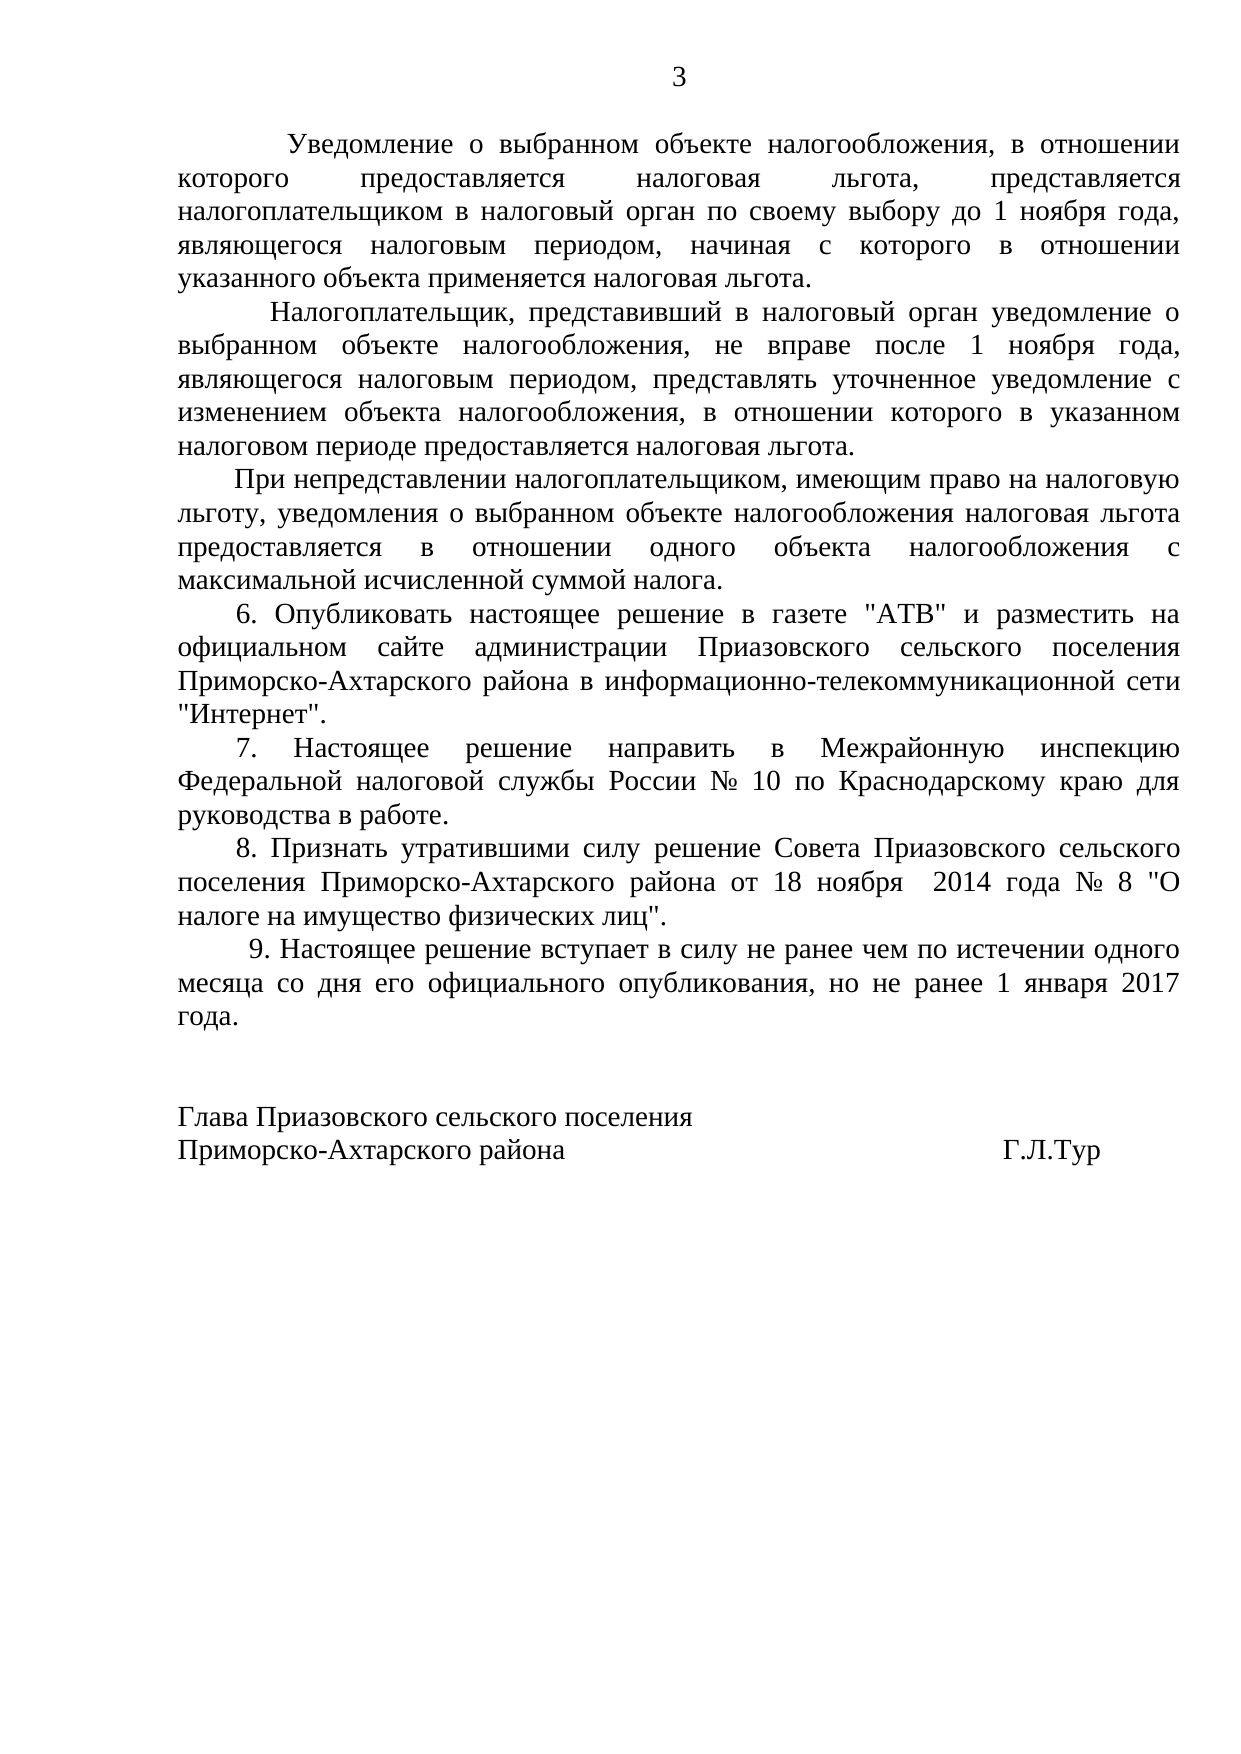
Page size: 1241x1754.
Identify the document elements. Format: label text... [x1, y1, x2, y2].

text При непредставлении налогоплательщиком, имеющим право на налоговую льготу, уведомления о выбранном объекте налогообложения налоговая льгота предоставляется в отношении одного объекта налогообложения с максимальной исчисленной суммой налога. [177, 462, 1181, 596]
text 9. Настоящее решение вступает в силу не ранее чем по истечении одного месяца со дня его официального опубликования, но не ранее 1 января 2017 года. [177, 931, 1181, 1032]
text 6. Опубликовать настоящее решение в газете "АТВ" и разместить на официальном сайте администрации Приазовского сельского поселения Приморско-Ахтарского района в информационно-телекоммуникационной сети "Интернет". [177, 596, 1181, 730]
text Глава Приазовского сельского поселения [177, 1099, 1181, 1132]
text 7. Настоящее решение направить в Межрайонную инспекцию Федеральной налоговой службы России № 10 по Краснодарскому краю для руководства в работе. [177, 730, 1181, 831]
text Налогоплательщик, представивший в налоговый орган уведомление о выбранном объекте налогообложения, не вправе после 1 ноября года, являющегося налоговым периодом, представлять уточненное уведомление с изменением объекта налогообложения, в отношении которого в указанном налоговом периоде предоставляется налоговая льгота. [177, 294, 1181, 462]
text 8. Признать утратившими силу решение Совета Приазовского сельского поселения Приморско-Ахтарского района от 18 ноября 2014 года № 8 "О налоге на имущество физических лиц". [177, 831, 1181, 931]
text Уведомление о выбранном объекте налогообложения, в отношении которого предоставляется налоговая льгота, представляется налогоплательщиком в налоговый орган по своему выбору до 1 ноября года, являющегося налоговым периодом, начиная с которого в отношении указанного объекта применяется налоговая льгота. [177, 126, 1181, 294]
text Приморско-Ахтарского района Г.Л.Тур [177, 1132, 1181, 1166]
